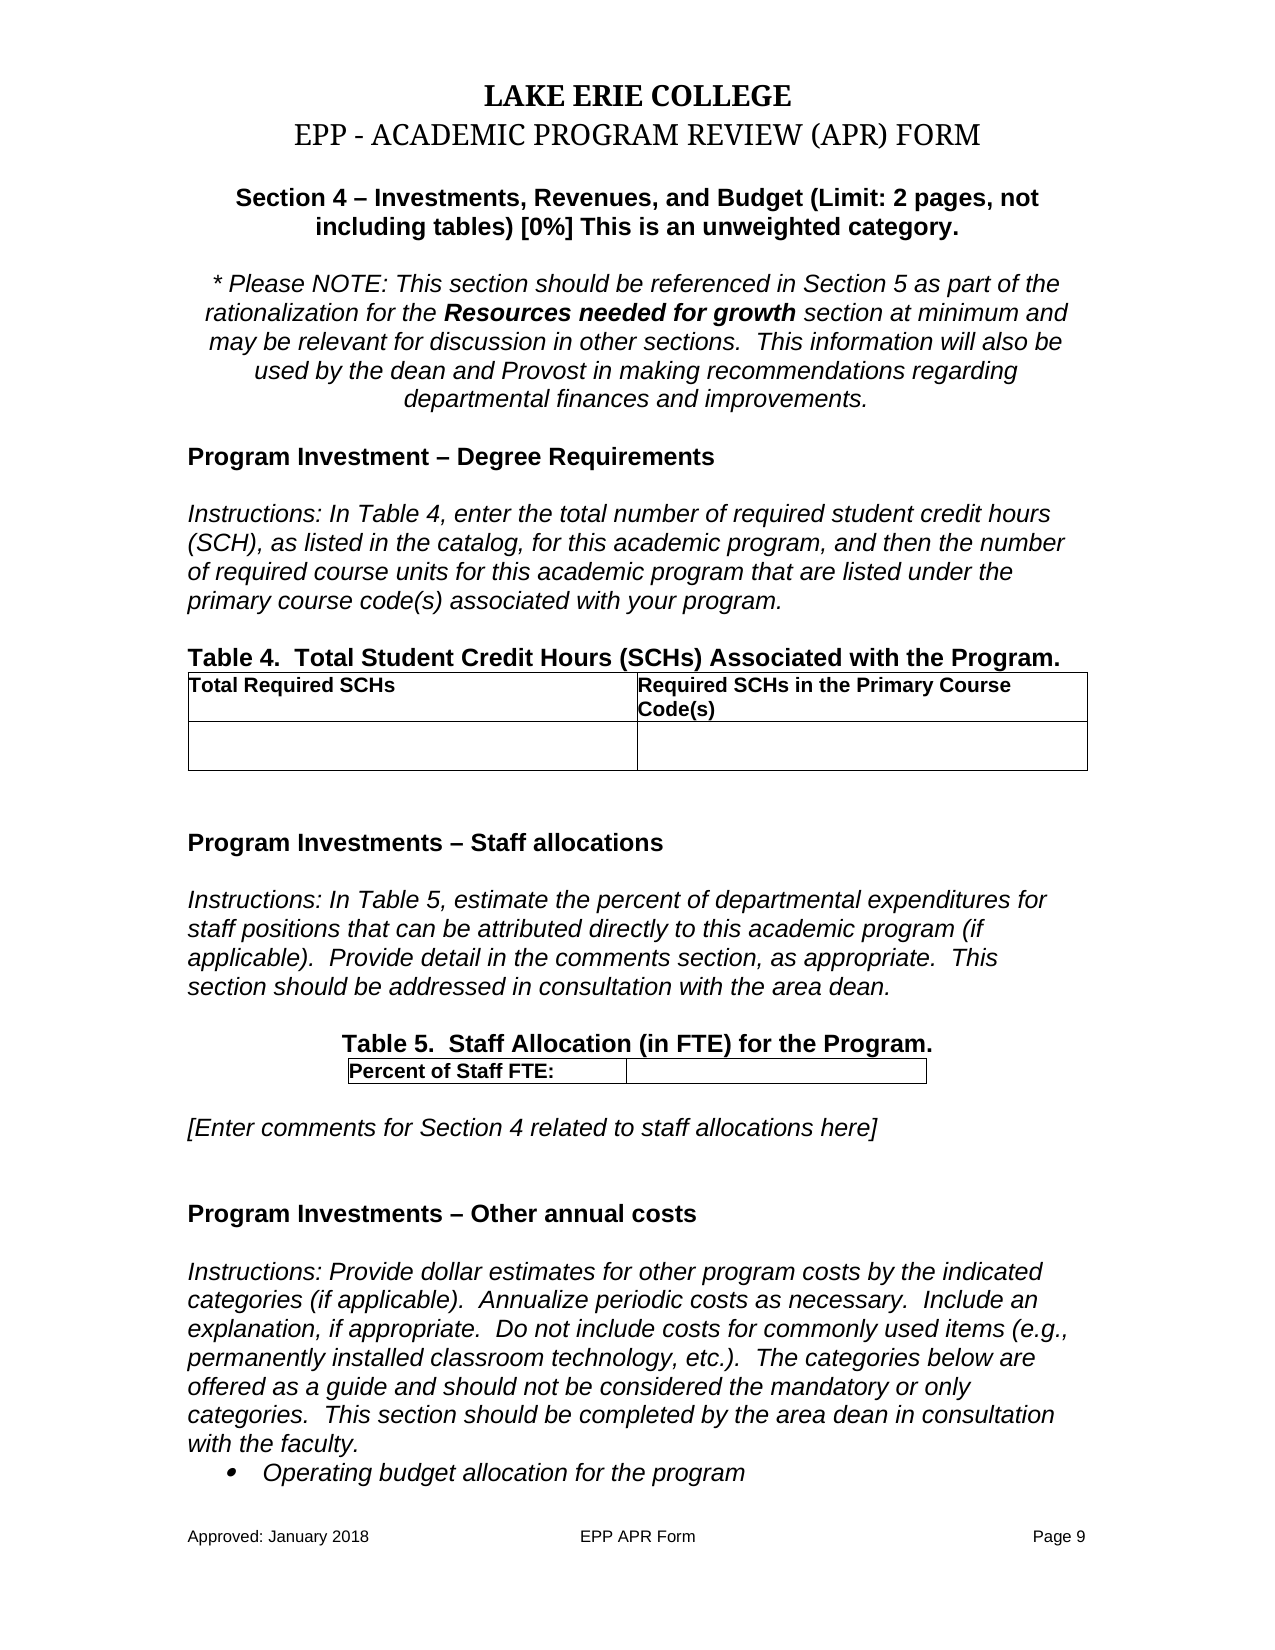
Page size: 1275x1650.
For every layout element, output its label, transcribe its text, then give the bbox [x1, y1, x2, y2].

text Program Investments – Staff allocations [187, 828, 1087, 857]
table_cell [638, 722, 1087, 769]
text Program Investments – Other annual costs [187, 1199, 1087, 1228]
text Instructions: In Table 5, estimate the percent of departmental expenditures for staff positions that can be attributed directly to this academic program (if applicable). Provide detail in the comments section, as appropriate. This section should be addressed in consultation with the area dean. [187, 886, 1087, 1001]
table_header Required SCHs in the Primary Course Code(s) [638, 673, 1087, 721]
table_header Percent of Staff FTE: [349, 1059, 626, 1083]
table_cell [189, 722, 637, 769]
text Table 4. Total Student Credit Hours (SCHs) Associated with the Program. [187, 643, 1087, 672]
text * Please NOTE: This section should be referenced in Section 5 as part of the rationalization for the Resources needed for growth section at minimum and may be relevant for discussion in other sections. This information will also be used by the dean and Provost in making recommendations regarding departmental finances and improvements. [187, 269, 1087, 413]
text Instructions: Provide dollar estimates for other program costs by the indicated categories (if applicable). Annualize periodic costs as necessary. Include an explanation, if appropriate. Do not include costs for commonly used items (e.g., permanently installed classroom technology, etc.). The categories below are offered as a guide and should not be considered the mandatory or only categories. This section should be completed by the area dean in consultation with the faculty. [187, 1257, 1087, 1458]
table_header [627, 1059, 926, 1083]
table_header Total Required SCHs [189, 673, 637, 721]
text Instructions: In Table 4, enter the total number of required student credit hours (SCH), as listed in the catalog, for this academic program, and then the number of required course units for this academic program that are listed under the primary course code(s) associated with your program. [187, 499, 1087, 614]
text Table 5. Staff Allocation (in FTE) for the Program. [187, 1029, 1087, 1058]
text [Enter comments for Section 4 related to staff allocations here] [187, 1113, 1087, 1142]
text Program Investment – Degree Requirements [187, 442, 1087, 471]
list Operating budget allocation for the program [225, 1458, 1087, 1487]
text Section 4 – Investments, Revenues, and Budget (Limit: 2 pages, not including tables) [0%] This is an unweighted category. [187, 183, 1087, 241]
